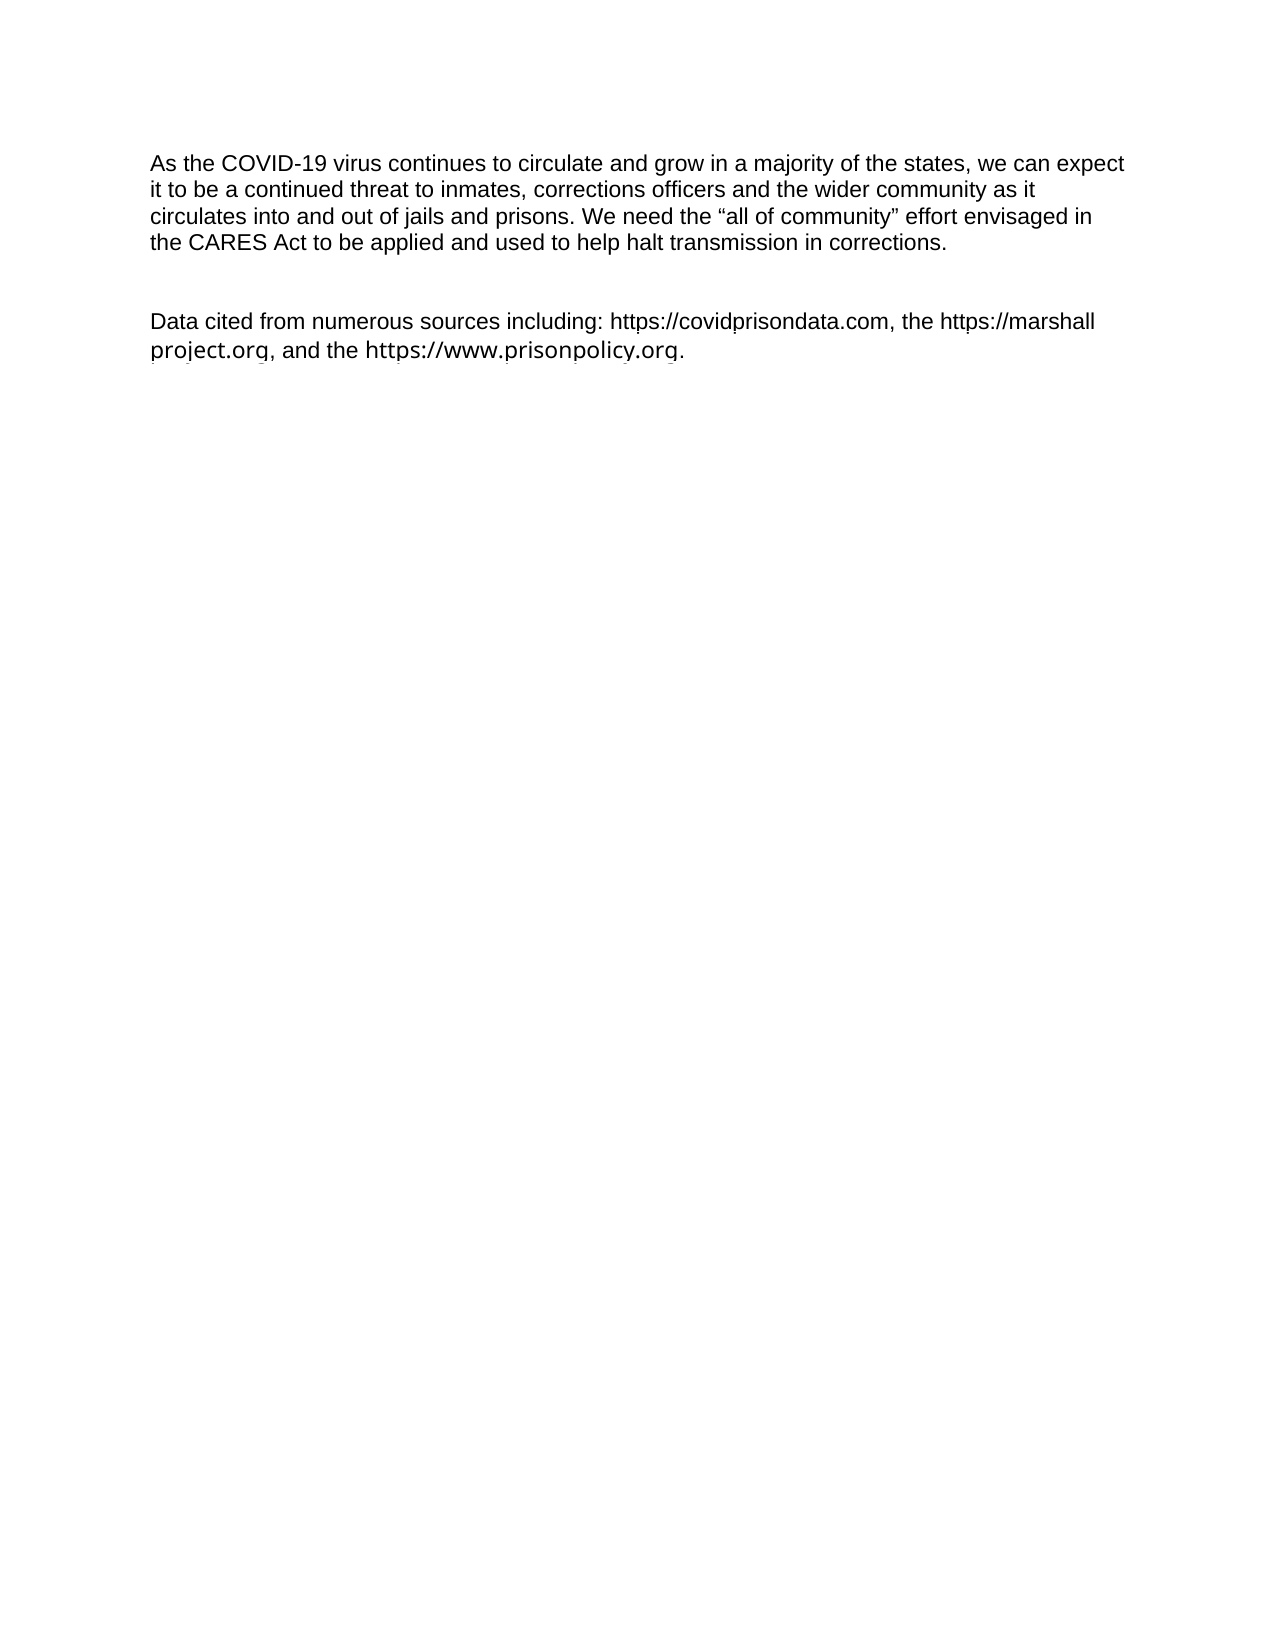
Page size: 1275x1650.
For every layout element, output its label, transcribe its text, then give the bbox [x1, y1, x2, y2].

text As the COVID-19 virus continues to circulate and grow in a majority of the states, we can expect it to be a continued threat to inmates, corrections officers and the wider community as it circulates into and out of jails and prisons. We need the “all of community” effort envisaged in the CARES Act to be applied and used to help halt transmission in corrections. [150, 150, 1125, 255]
text Data cited from numerous sources including: https://covidprisondata.com, the https://marshall [150, 308, 1125, 334]
text project.org, and the https://www.prisonpolicy.org. [150, 334, 1125, 366]
